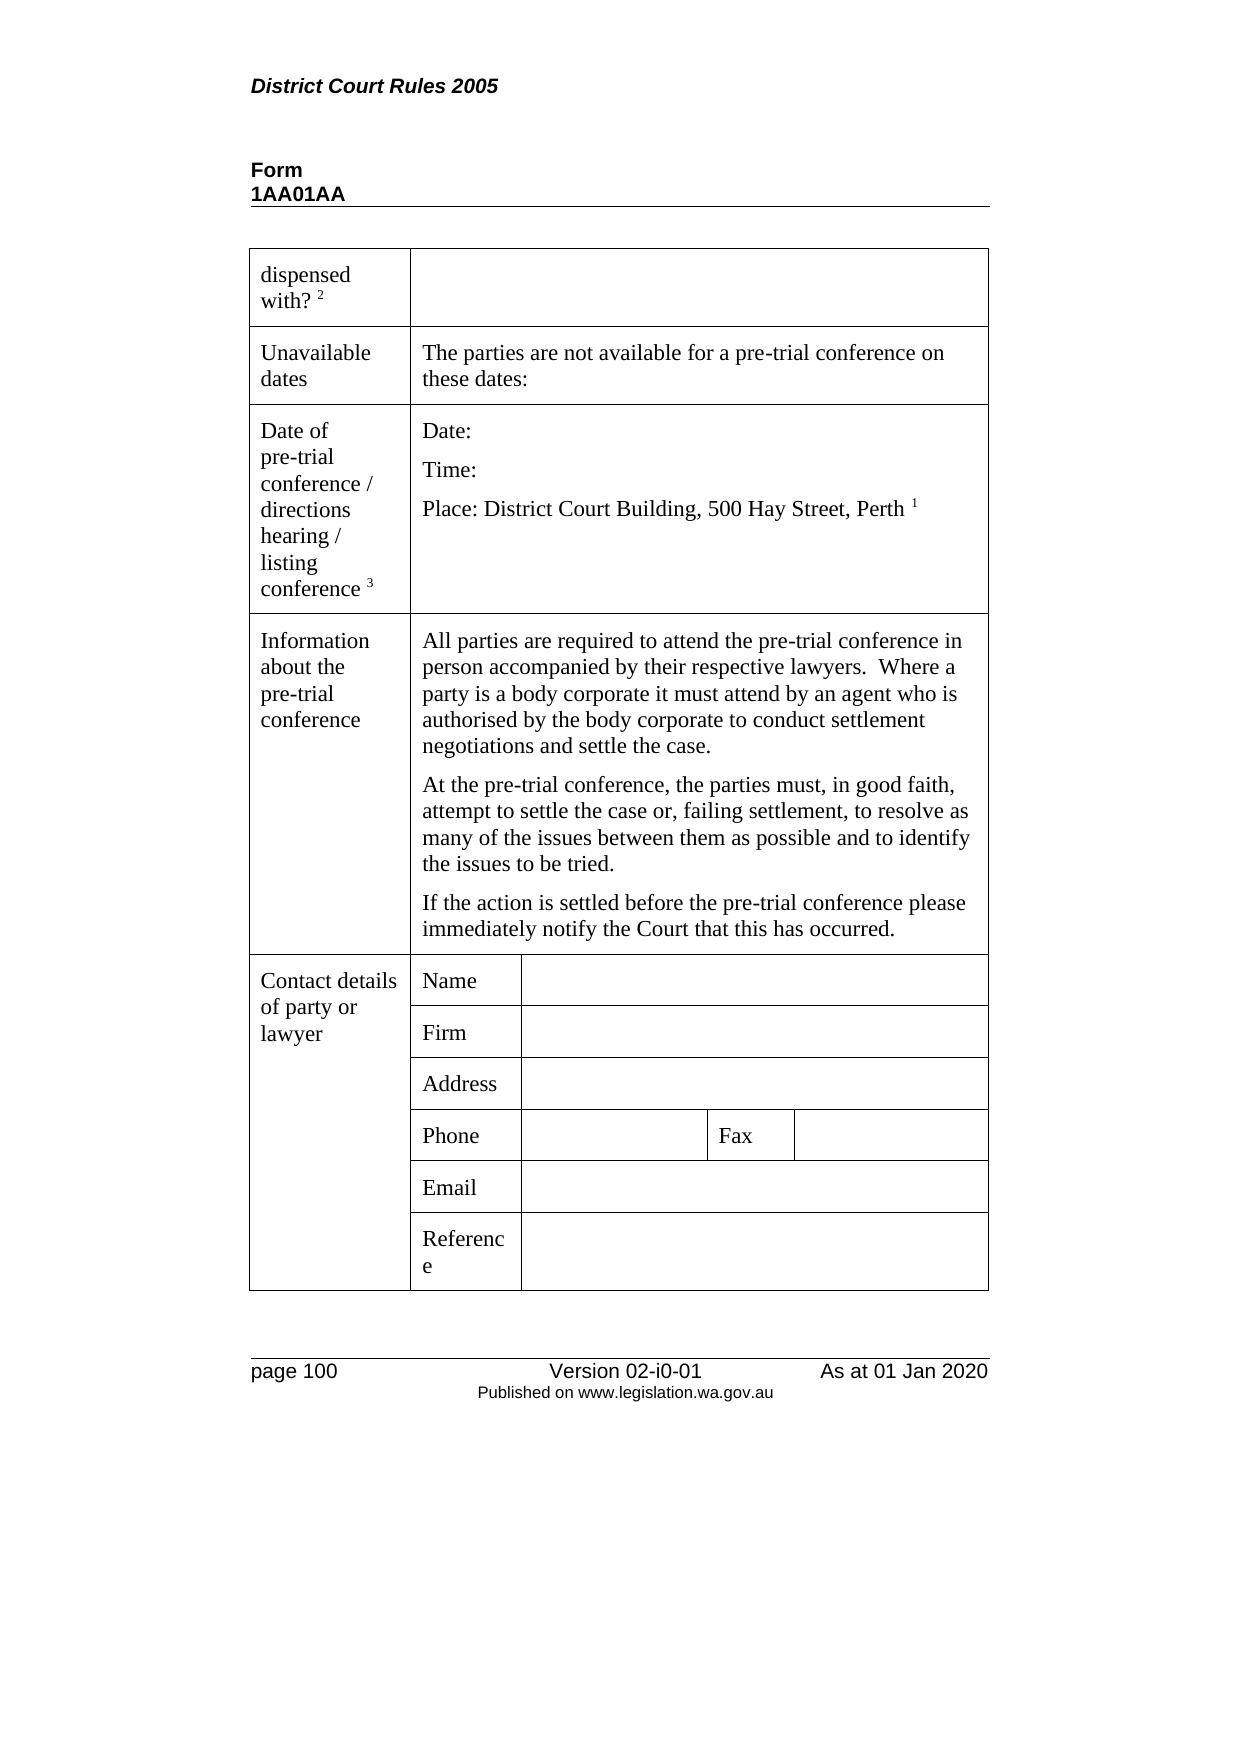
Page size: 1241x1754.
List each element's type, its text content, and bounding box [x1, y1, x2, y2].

table_cell Date: Time: Place: District Court Building, 500 Hay Street, Perth 1 [411, 405, 988, 613]
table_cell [250, 249, 410, 326]
table_cell All parties are required to attend the pre-trial conference in person accompanied by their respective lawyers. Where a party is a body corporate it must attend by an agent who is authorised by the body corporate to conduct settlement negotiations and settle the case. At the pre-trial conference, the parties must, in good faith, attempt to settle the case or, failing settlement, to resolve as many of the issues between them as possible and to identify the issues to be tried. If the action is settled before the pre-trial conference please immediately notify the Court that this has occurred. [411, 614, 988, 953]
table_cell Contact details of party or lawyer [250, 955, 410, 1290]
table_cell [522, 1213, 988, 1290]
table_cell [522, 1161, 988, 1212]
table_cell Date of pre-trial conference / directions hearing / listing conference 3 [250, 405, 410, 613]
table_cell Reference [411, 1213, 521, 1290]
table_cell [522, 1058, 988, 1108]
table_cell [522, 955, 988, 1005]
table_cell Unavailable dates [250, 327, 410, 403]
table_cell Phone [411, 1110, 521, 1160]
table_cell Fax [708, 1110, 794, 1160]
table_cell The parties are not available for a pre-trial conference on these dates: [411, 327, 988, 403]
table_cell [522, 1006, 988, 1057]
table_cell [795, 1110, 988, 1160]
table_cell Email [411, 1161, 521, 1212]
table_cell [411, 249, 988, 326]
table_cell [522, 1110, 707, 1160]
table_cell Name [411, 955, 521, 1005]
table_cell Firm [411, 1006, 521, 1057]
table_cell Information about the pre-trial conference [250, 614, 410, 953]
table_cell Address [411, 1058, 521, 1108]
